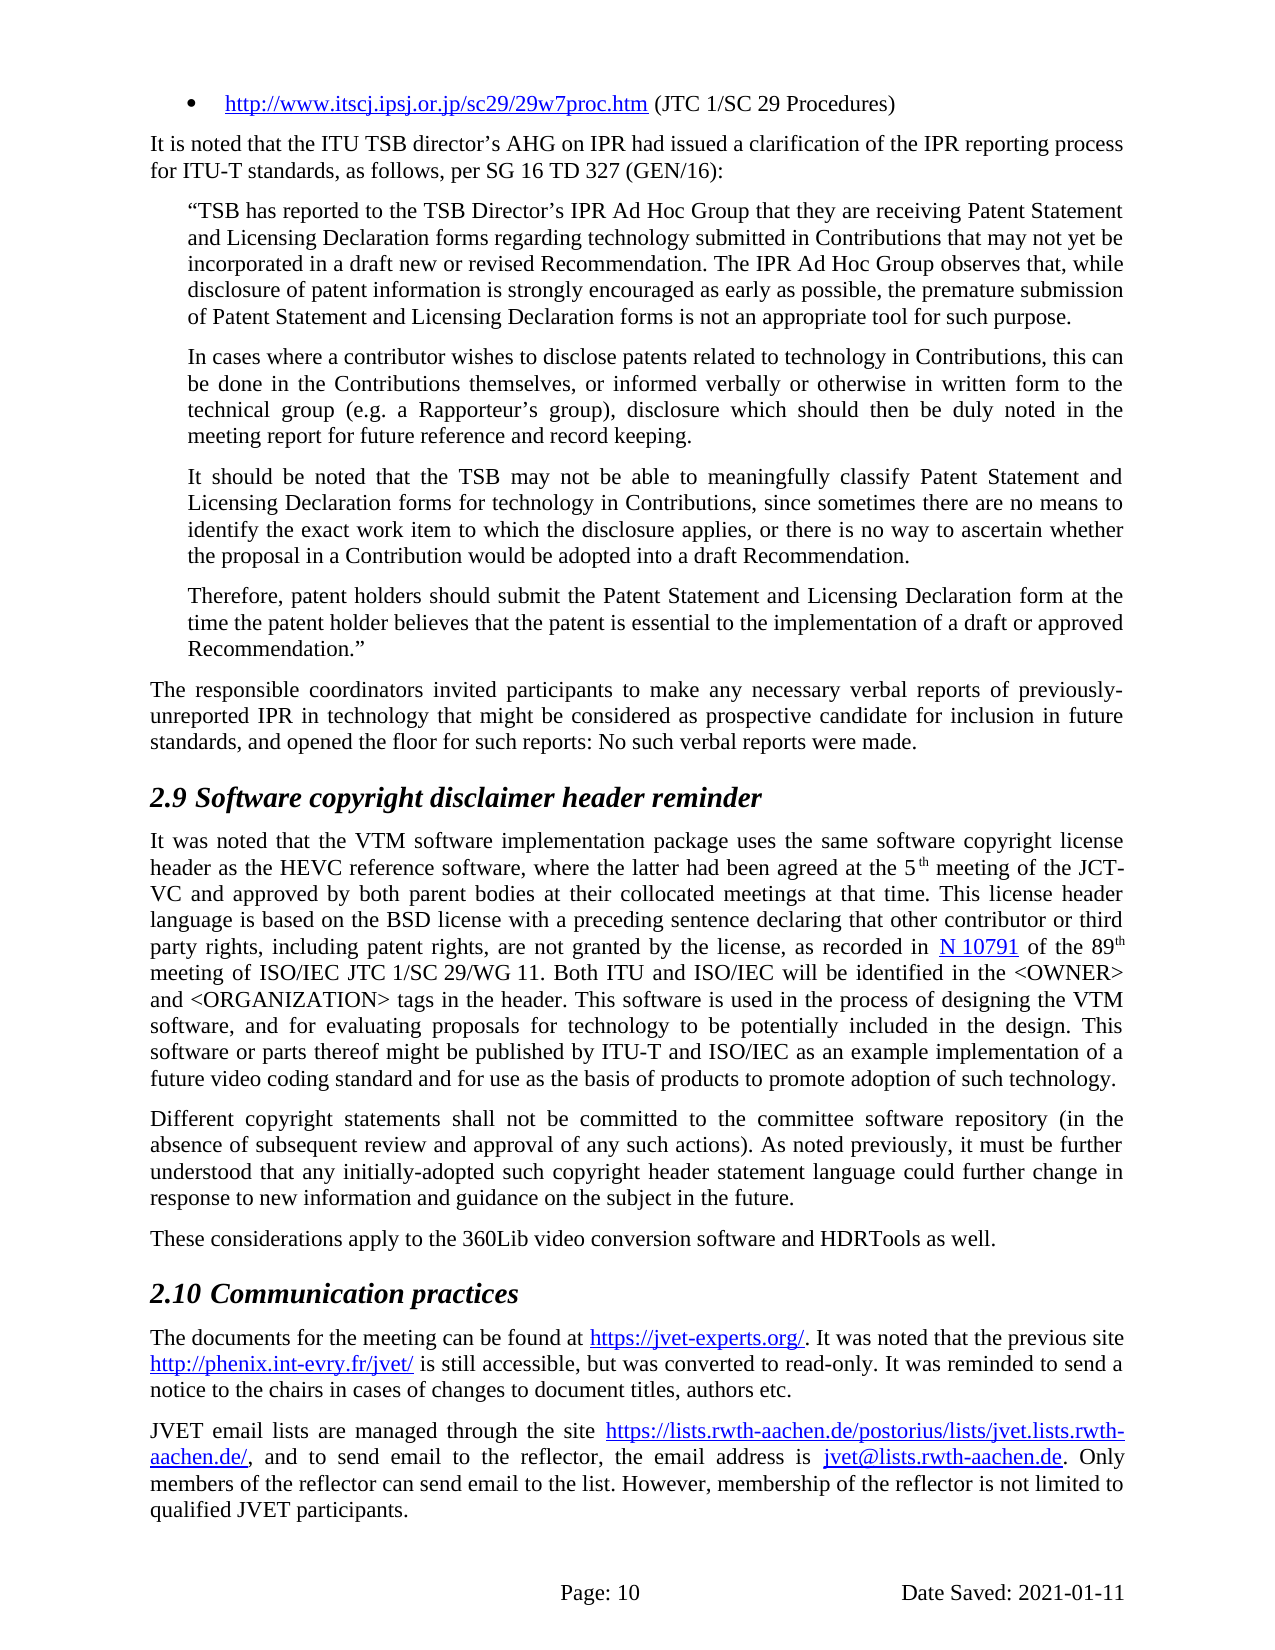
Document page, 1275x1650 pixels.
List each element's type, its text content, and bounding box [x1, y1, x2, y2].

text Therefore, patent holders should submit the Patent Statement and Licensing Declaration form at the time the patent holder believes that the patent is essential to the implementation of a draft or approved Recommendation.” [187, 582, 1125, 662]
text It was noted that the VTM software implementation package uses the same software copyright license header as the HEVC reference software, where the latter had been agreed at the 5th meeting of the JCT-VC and approved by both parent bodies at their collocated meetings at that time. This license header language is based on the BSD license with a preceding sentence declaring that other contributor or third party rights, including patent rights, are not granted by the license, as recorded in N 10791 of the 89th meeting of ISO/IEC JTC 1/‌SC 29/‌WG 11. Both ITU and ISO/IEC will be identified in the <OWNER> and <ORGANIZATION> tags in the header. This software is used in the process of designing the VTM software, and for evaluating proposals for technology to be potentially included in the design. This software or parts thereof might be published by ITU-T and ISO/IEC as an example implementation of a future video coding standard and for use as the basis of products to promote adoption of such technology. [150, 827, 1125, 1091]
subtitle Software copyright disclaimer header reminder [150, 780, 1125, 813]
text Different copyright statements shall not be committed to the committee software repository (in the absence of subsequent review and approval of any such actions). As noted previously, it must be further understood that any initially-adopted such copyright header statement language could further change in response to new information and guidance on the subject in the future. [150, 1105, 1125, 1211]
text It is noted that the ITU TSB director’s AHG on IPR had issued a clarification of the IPR reporting process for ITU-T standards, as follows, per SG 16 TD 327 (GEN/16): [150, 131, 1125, 183]
text The responsible coordinators invited participants to make any necessary verbal reports of previously-unreported IPR in technology that might be considered as prospective candidate for inclusion in future standards, and opened the floor for such reports: No such verbal reports were made. [150, 676, 1125, 755]
text JVET email lists are managed through the site https://lists.rwth-aachen.de/postorius/lists/jvet.lists.rwth-aachen.de/, and to send email to the reflector, the email address is jvet@lists.rwth-aachen.de. Only members of the reflector can send email to the list. However, membership of the reflector is not limited to qualified JVET participants. [150, 1417, 1125, 1522]
text In cases where a contributor wishes to disclose patents related to technology in Contributions, this can be done in the Contributions themselves, or informed verbally or otherwise in written form to the technical group (e.g. a Rapporteur’s group), disclosure which should then be duly noted in the meeting report for future reference and record keeping. [187, 343, 1125, 449]
text It should be noted that the TSB may not be able to meaningfully classify Patent Statement and Licensing Declaration forms for technology in Contributions, since sometimes there are no means to identify the exact work item to which the disclosure applies, or there is no way to ascertain whether the proposal in a Contribution would be adopted into a draft Recommendation. [187, 463, 1125, 568]
text These considerations apply to the 360Lib video conversion software and HDRTools as well. [150, 1225, 1125, 1251]
text The documents for the meeting can be found at https://jvet-experts.org/. It was noted that the previous site http://phenix.int-evry.fr/jvet/ is still accessible, but was converted to read-only. It was reminded to send a notice to the chairs in cases of changes to document titles, authors etc. [150, 1324, 1125, 1403]
subtitle Communication practices [150, 1276, 1125, 1310]
list http://www.itscj.ipsj.or.jp/sc29/29w7proc.htm (JTC 1/‌SC 29 Procedures) [187, 90, 1125, 116]
text “TSB has reported to the TSB Director’s IPR Ad Hoc Group that they are receiving Patent Statement and Licensing Declaration forms regarding technology submitted in Contributions that may not yet be incorporated in a draft new or revised Recommendation. The IPR Ad Hoc Group observes that, while disclosure of patent information is strongly encouraged as early as possible, the premature submission of Patent Statement and Licensing Declaration forms is not an appropriate tool for such purpose. [187, 197, 1125, 329]
